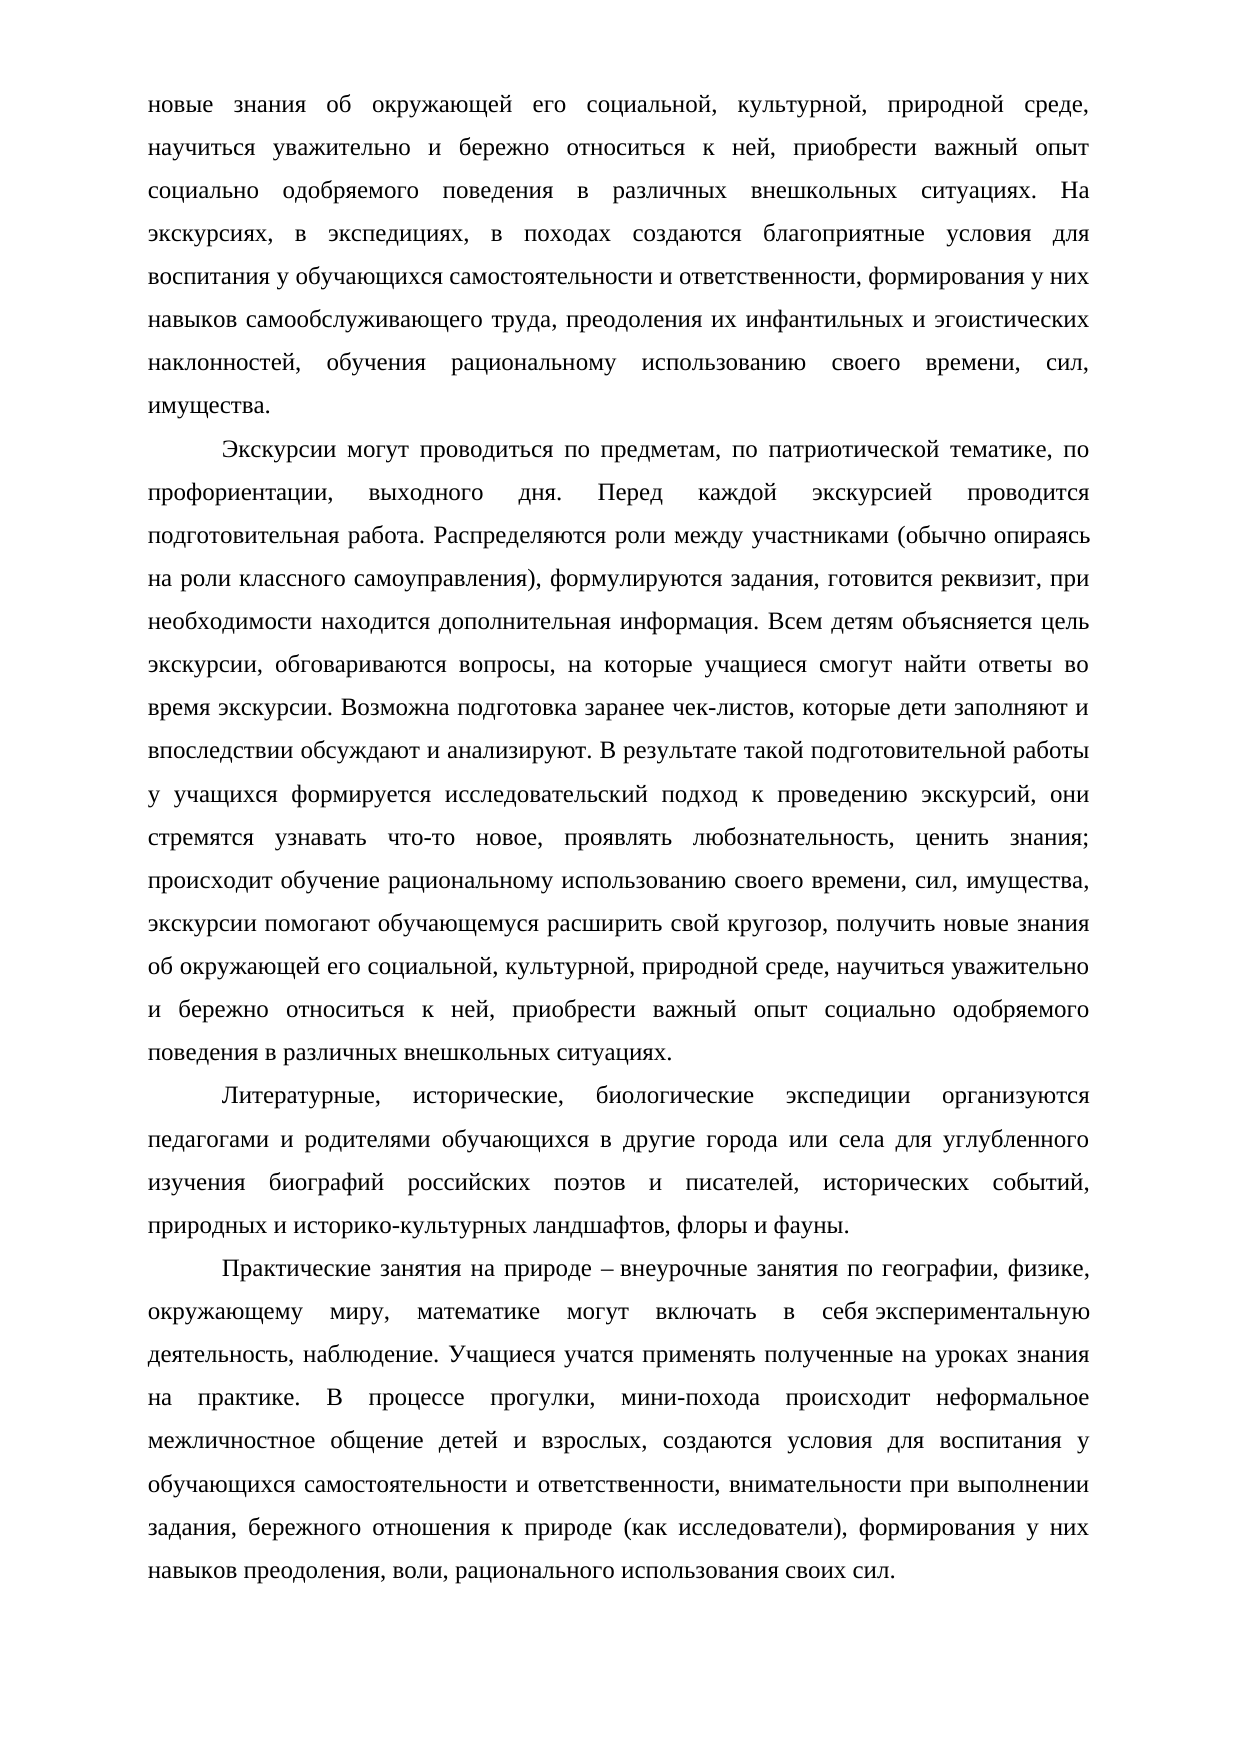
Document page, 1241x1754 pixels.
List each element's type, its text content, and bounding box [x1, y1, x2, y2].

text Практические занятия на природе – внеурочные занятия по географии, физике, окружающему миру, математике могут включать в себя экспериментальную деятельность, наблюдение. Учащиеся учатся применять полученные на уроках знания на практике. В процессе прогулки, мини-похода происходит неформальное межличностное общение детей и взрослых, создаются условия для воспитания у обучающихся самостоятельности и ответственности, внимательности при выполнении задания, бережного отношения к природе (как исследователи), формирования у них навыков преодоления, воли, рационального использования своих сил. [148, 1253, 1090, 1584]
text Экскурсии могут проводиться по предметам, по патриотической тематике, по профориентации, выходного дня. Перед каждой экскурсией проводится подготовительная работа. Распределяются роли между участниками (обычно опираясь на роли классного самоуправления), формулируются задания, готовится реквизит, при необходимости находится дополнительная информация. Всем детям объясняется цель экскурсии, обговариваются вопросы, на которые учащиеся смогут найти ответы во время экскурсии. Возможна подготовка заранее чек-листов, которые дети заполняют и впоследствии обсуждают и анализируют. В результате такой подготовительной работы у учащихся формируется исследовательский подход к проведению экскурсий, они стремятся узнавать что-то новое, проявлять любознательность, ценить знания; происходит обучение рациональному использованию своего времени, сил, имущества, экскурсии помогают обучающемуся расширить свой кругозор, получить новые знания об окружающей его социальной, культурной, природной среде, научиться уважительно и бережно относиться к ней, приобрести важный опыт социально одобряемого поведения в различных внешкольных ситуациях. [148, 434, 1090, 1066]
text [148, 89, 1090, 419]
text Литературные, исторические, биологические экспедиции организуются педагогами и родителями обучающихся в другие города или села для углубленного изучения биографий российских поэтов и писателей, исторических событий, природных и историко-культурных ландшафтов, флоры и фауны. [148, 1081, 1090, 1239]
